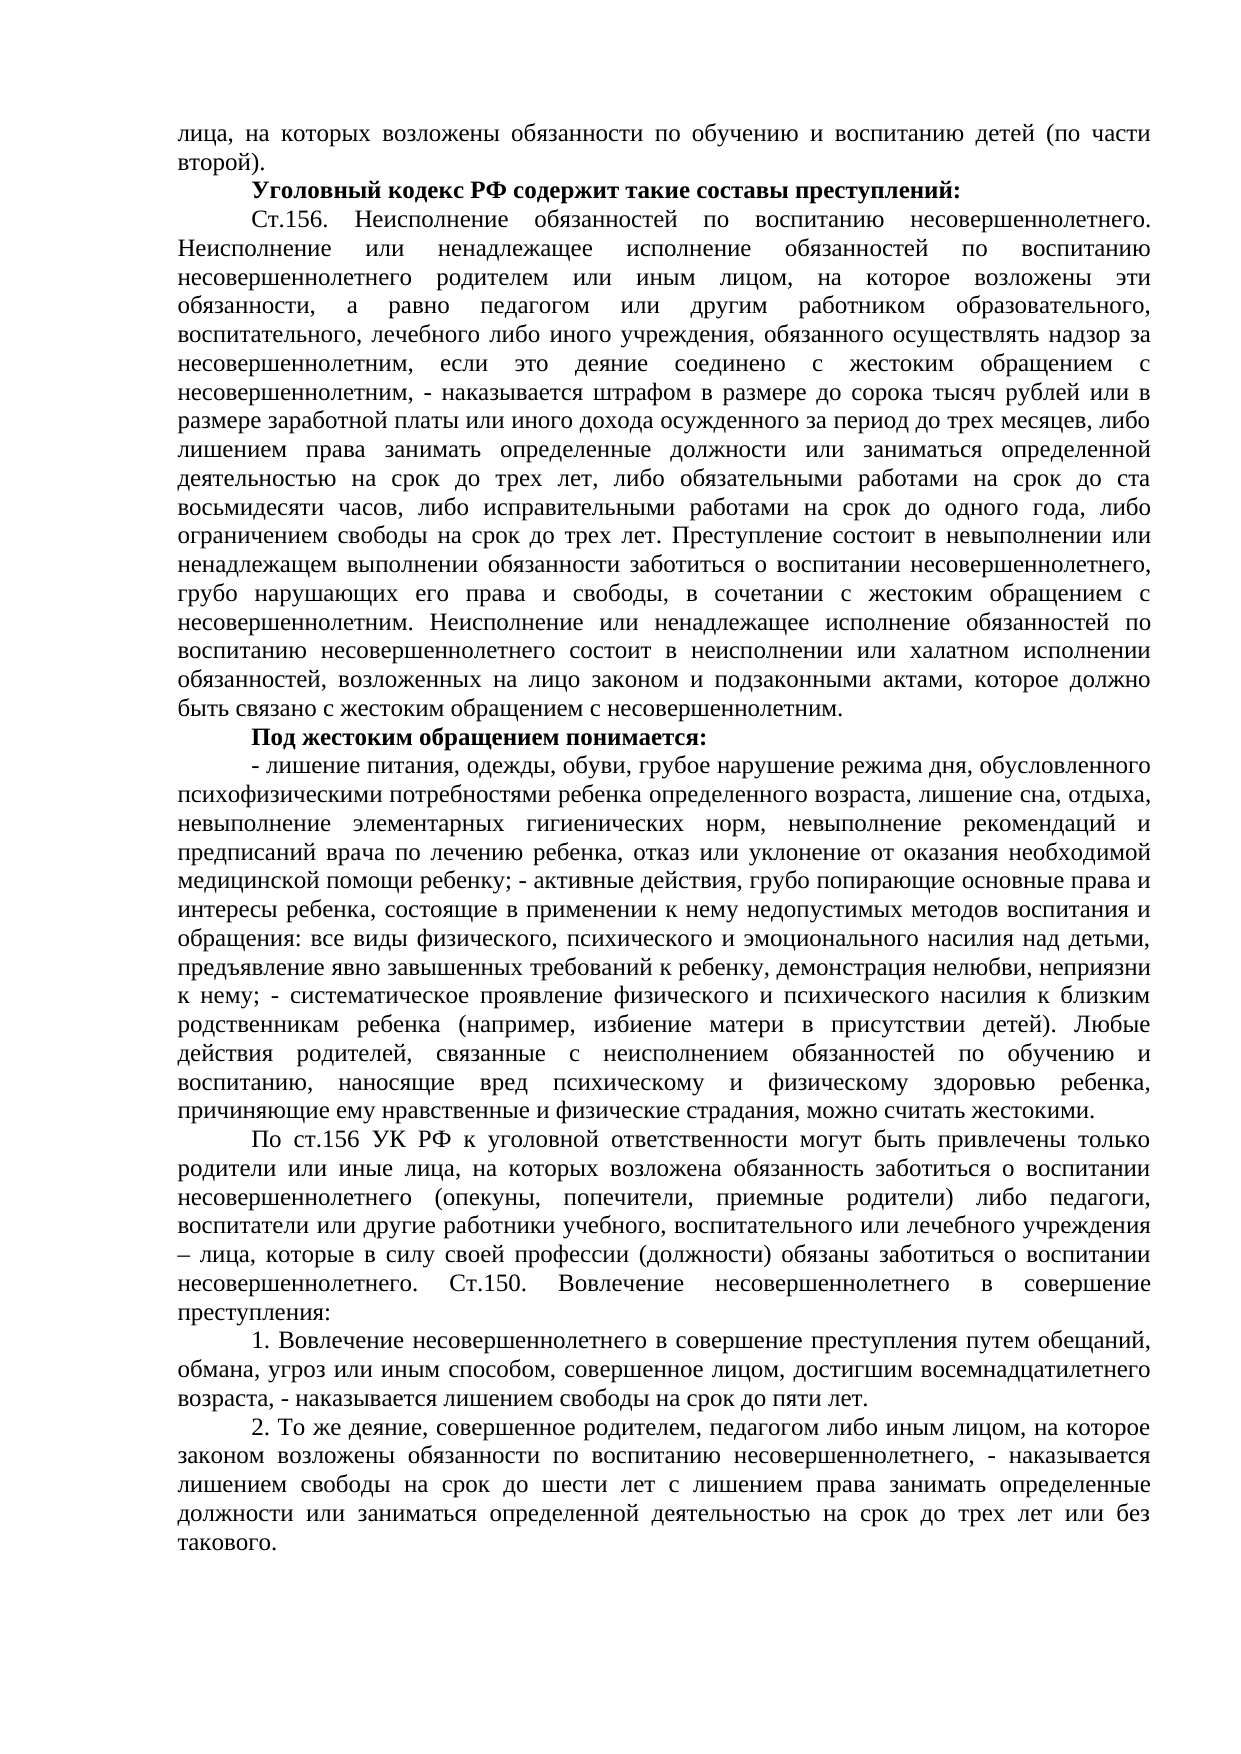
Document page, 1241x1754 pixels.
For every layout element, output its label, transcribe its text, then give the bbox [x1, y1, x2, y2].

text Под жестоким обращением понимается: [177, 722, 1152, 751]
text По ст.156 УК РФ к уголовной ответственности могут быть привлечены только родители или иные лица, на которых возложена обязанность заботиться о воспитании несовершеннолетнего (опекуны, попечители, приемные родители) либо педагоги, воспитатели или другие работники учебного, воспитательного или лечебного учреждения – лица, которые в силу своей профессии (должности) обязаны заботиться о воспитании несовершеннолетнего. Ст.150. Вовлечение несовершеннолетнего в совершение преступления: [177, 1124, 1152, 1326]
text - лишение питания, одежды, обуви, грубое нарушение режима дня, обусловленного психофизическими потребностями ребенка определенного возраста, лишение сна, отдыха, невыполнение элементарных гигиенических норм, невыполнение рекомендаций и предписаний врача по лечению ребенка, отказ или уклонение от оказания необходимой медицинской помощи ребенку; - активные действия, грубо попирающие основные права и интересы ребенка, состоящие в применении к нему недопустимых методов воспитания и обращения: все виды физического, психического и эмоционального насилия над детьми, предъявление явно завышенных требований к ребенку, демонстрация нелюбви, неприязни к нему; - систематическое проявление физического и психического насилия к близким родственникам ребенка (например, избиение матери в присутствии детей). Любые действия родителей, связанные с неисполнением обязанностей по обучению и воспитанию, наносящие вред психическому и физическому здоровью ребенка, причиняющие ему нравственные и физические страдания, можно считать жестокими. [177, 751, 1152, 1124]
text Уголовный кодекс РФ содержит такие составы преступлений: [177, 176, 1152, 204]
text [177, 118, 1152, 176]
text 1. Вовлечение несовершеннолетнего в совершение преступления путем обещаний, обмана, угроз или иным способом, совершенное лицом, достигшим восемнадцатилетнего возраста, - наказывается лишением свободы на срок до пяти лет. [177, 1326, 1152, 1412]
text 2. То же деяние, совершенное родителем, педагогом либо иным лицом, на которое законом возложены обязанности по воспитанию несовершеннолетнего, - наказывается лишением свободы на срок до шести лет с лишением права занимать определенные должности или заниматься определенной деятельностью на срок до трех лет или без такового. [177, 1412, 1152, 1556]
text Ст.156. Неисполнение обязанностей по воспитанию несовершеннолетнего. Неисполнение или ненадлежащее исполнение обязанностей по воспитанию несовершеннолетнего родителем или иным лицом, на которое возложены эти обязанности, а равно педагогом или другим работником образовательного, воспитательного, лечебного либо иного учреждения, обязанного осуществлять надзор за несовершеннолетним, если это деяние соединено с жестоким обращением с несовершеннолетним, - наказывается штрафом в размере до сорока тысяч рублей или в размере заработной платы или иного дохода осужденного за период до трех месяцев, либо лишением права занимать определенные должности или заниматься определенной деятельностью на срок до трех лет, либо обязательными работами на срок до ста восьмидесяти часов, либо исправительными работами на срок до одного года, либо ограничением свободы на срок до трех лет. Преступление состоит в невыполнении или ненадлежащем выполнении обязанности заботиться о воспитании несовершеннолетнего, грубо нарушающих его права и свободы, в сочетании с жестоким обращением с несовершеннолетним. Неисполнение или ненадлежащее исполнение обязанностей по воспитанию несовершеннолетнего состоит в неисполнении или халатном исполнении обязанностей, возложенных на лицо законом и подзаконными актами, которое должно быть связано с жестоким обращением с несовершеннолетним. [177, 204, 1152, 722]
